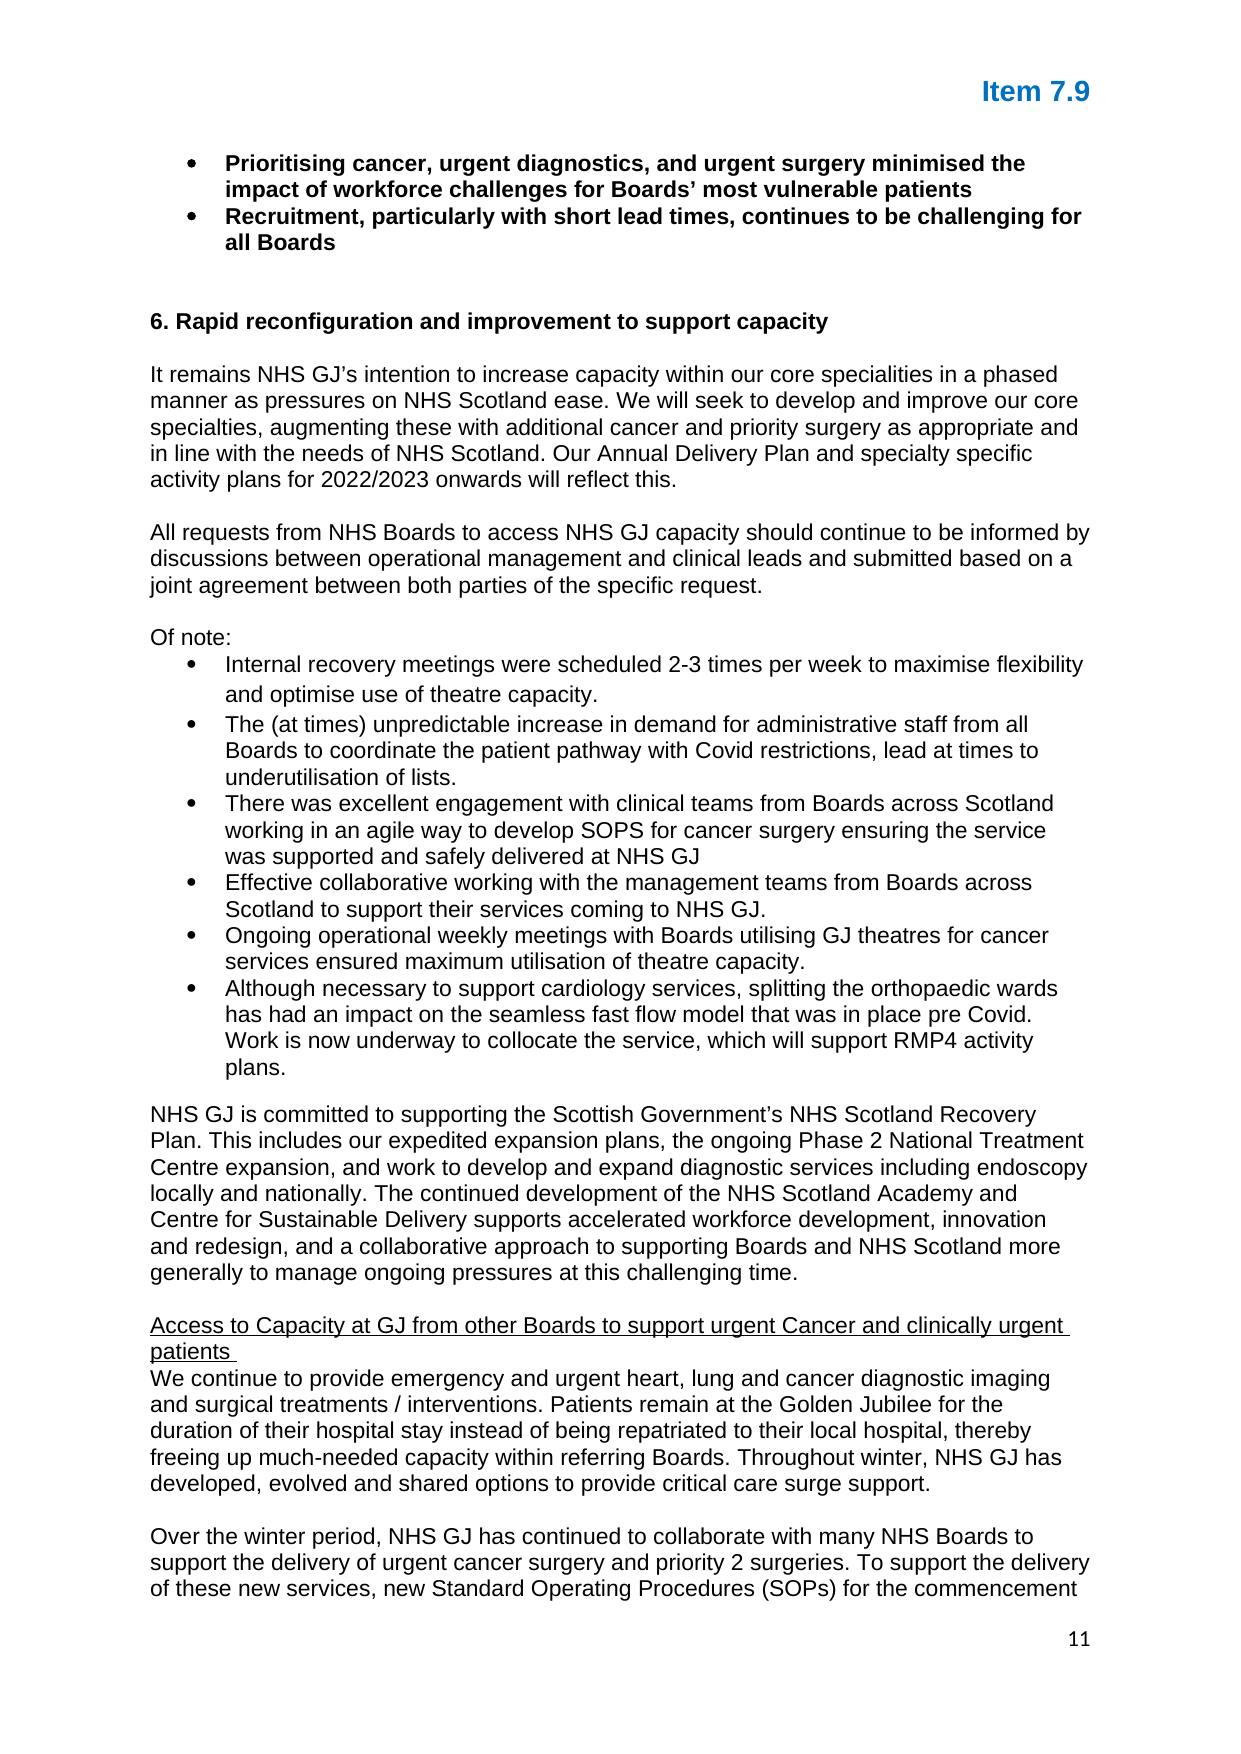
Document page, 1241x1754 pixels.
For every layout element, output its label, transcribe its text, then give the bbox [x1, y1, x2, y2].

list There was excellent engagement with clinical teams from Boards across Scotland working in an agile way to develop SOPS for cancer surgery ensuring the service was supported and safely delivered at NHS GJ [187, 790, 1090, 869]
list Recruitment, particularly with short lead times, continues to be challenging for all Boards [187, 203, 1090, 255]
text Access to Capacity at GJ from other Boards to support urgent Cancer and clinically urgent patients [150, 1312, 1090, 1364]
list The (at times) unpredictable increase in demand for administrative staff from all Boards to coordinate the patient pathway with Covid restrictions, lead at times to underutilisation of lists. [187, 711, 1090, 790]
list Prioritising cancer, urgent diagnostics, and urgent surgery minimised the impact of workforce challenges for Boards’ most vulnerable patients [187, 150, 1090, 203]
list Although necessary to support cardiology services, splitting the orthopaedic wards has had an impact on the seamless fast flow model that was in place pre Covid. Work is now underway to collocate the service, which will support RMP4 activity plans. [187, 975, 1090, 1080]
list Ongoing operational weekly meetings with Boards utilising GJ theatres for cancer services ensured maximum utilisation of theatre capacity. [187, 922, 1090, 975]
text 6. Rapid reconfiguration and improvement to support capacity [150, 308, 1090, 334]
text All requests from NHS Boards to access NHS GJ capacity should continue to be informed by discussions between operational management and clinical leads and submitted based on a joint agreement between both parties of the specific request. [150, 519, 1090, 598]
text It remains NHS GJ’s intention to increase capacity within our core specialities in a phased manner as pressures on NHS Scotland ease. We will seek to develop and improve our core specialties, augmenting these with additional cancer and priority surgery as appropriate and in line with the needs of NHS Scotland. Our Annual Delivery Plan and specialty specific activity plans for 2022/2023 onwards will reflect this. [150, 361, 1090, 493]
text NHS GJ is committed to supporting the Scottish Government’s NHS Scotland Recovery Plan. This includes our expedited expansion plans, the ongoing Phase 2 National Treatment Centre expansion, and work to develop and expand diagnostic services including endoscopy locally and nationally. The continued development of the NHS Scotland Academy and Centre for Sustainable Delivery supports accelerated workforce development, innovation and redesign, and a collaborative approach to supporting Boards and NHS Scotland more generally to manage ongoing pressures at this challenging time. [150, 1101, 1090, 1285]
text We continue to provide emergency and urgent heart, lung and cancer diagnostic imaging and surgical treatments / interventions. Patients remain at the Golden Jubilee for the duration of their hospital stay instead of being repatriated to their local hospital, thereby freeing up much-needed capacity within referring Boards. Throughout winter, NHS GJ has developed, evolved and shared options to provide critical care surge support. [150, 1364, 1090, 1496]
list Internal recovery meetings were scheduled 2-3 times per week to maximise flexibility and optimise use of theatre capacity. [187, 651, 1090, 707]
text Of note: [150, 624, 1090, 651]
list Effective collaborative working with the management teams from Boards across Scotland to support their services coming to NHS GJ. [187, 869, 1090, 922]
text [150, 1523, 1090, 1602]
